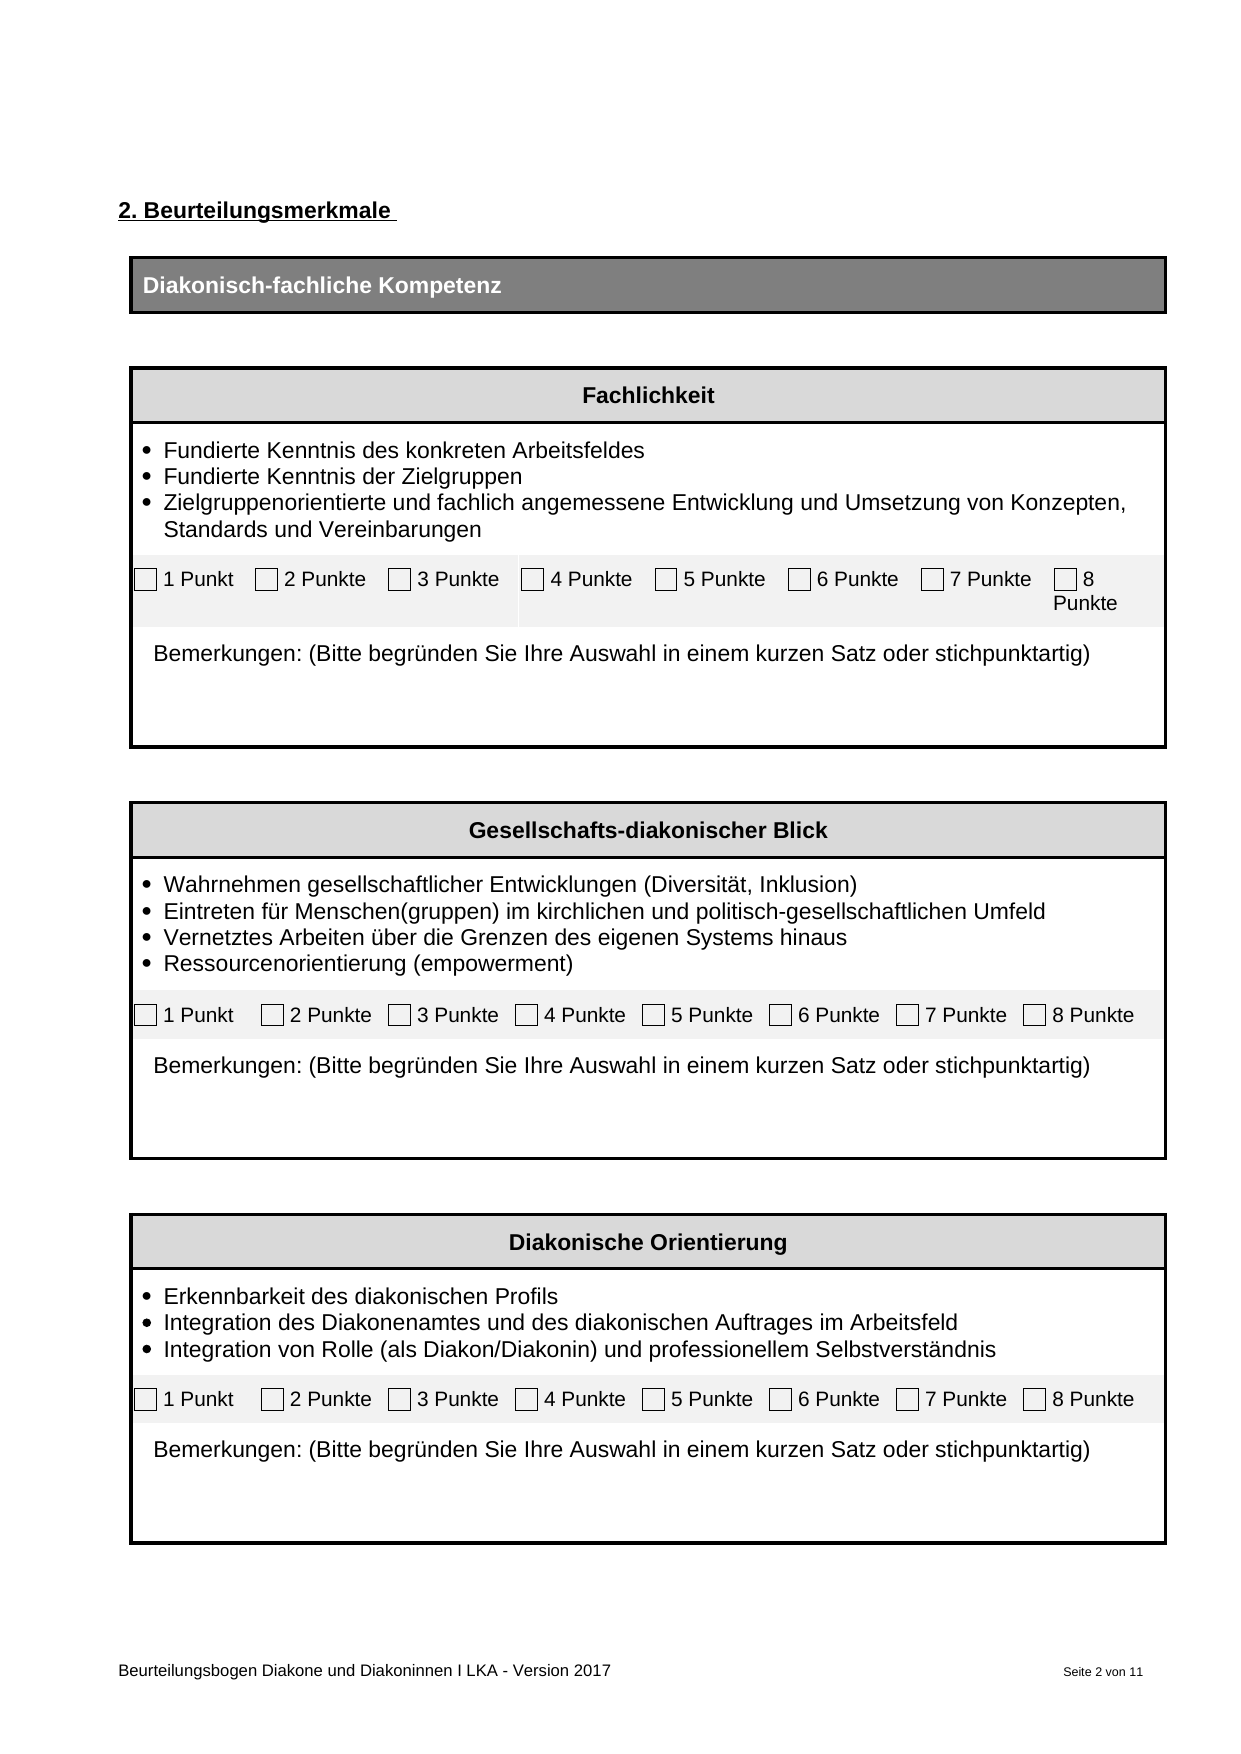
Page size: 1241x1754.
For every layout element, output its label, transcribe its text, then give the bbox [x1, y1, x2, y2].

table_cell 4 Punkte [512, 1375, 639, 1423]
table_cell Fundierte Kenntnis des konkreten Arbeitsfeldes Fundierte Kenntnis der Zielgruppen Zielgruppenorientierte und fachlich angemessene Entwicklung und Umsetzung von Konzepten, Standards und Vereinbarungen [133, 424, 1164, 554]
table_cell Bemerkungen: (Bitte begründen Sie Ihre Auswahl in einem kurzen Satz oder stichpunktartig) [133, 1039, 1164, 1157]
table_header Gesellschafts-diakonischer Blick [133, 804, 1164, 856]
table_cell 2 Punkte [252, 555, 385, 627]
table_cell 4 Punkte [512, 990, 639, 1039]
table_cell 6 Punkte [766, 1375, 893, 1423]
table_cell 7 Punkte [893, 990, 1020, 1039]
table_cell 1 Punkt [133, 555, 252, 627]
table_cell 5 Punkte [652, 555, 785, 627]
table_header [985, 259, 1164, 311]
table_header Diakonische Orientierung [133, 1216, 1164, 1267]
text 2. Beurteilungsmerkmale [118, 197, 1181, 223]
table_cell 1 Punkt [133, 1375, 258, 1423]
table_cell 8 Punkte [1020, 990, 1164, 1039]
table_cell 6 Punkte [785, 555, 918, 627]
table_cell Erkennbarkeit des diakonischen Profils Integration des Diakonenamtes und des diakonischen Auftrages im Arbeitsfeld Integration von Rolle (als Diakon/Diakonin) und professionellem Selbstverständnis [133, 1270, 1164, 1374]
table_cell 1 Punkt [133, 990, 258, 1039]
table_header Fachlichkeit [133, 370, 1164, 421]
table_cell 3 Punkte [385, 555, 518, 627]
table_cell 8 Punkte [1051, 555, 1164, 627]
table_cell 8 Punkte [1020, 1375, 1164, 1423]
table_cell 2 Punkte [258, 990, 385, 1039]
table_cell Bemerkungen: (Bitte begründen Sie Ihre Auswahl in einem kurzen Satz oder stichpunktartig) [133, 628, 1164, 745]
table_cell 6 Punkte [766, 990, 893, 1039]
table_cell 7 Punkte [918, 555, 1051, 627]
table_cell 3 Punkte [385, 990, 512, 1039]
table_cell 5 Punkte [639, 990, 766, 1039]
table_cell 5 Punkte [639, 1375, 766, 1423]
table_cell 3 Punkte [385, 1375, 512, 1423]
table_cell 7 Punkte [893, 1375, 1020, 1423]
table_cell 4 Punkte [519, 555, 652, 627]
table_header Diakonisch-fachliche Kompetenz [133, 259, 985, 311]
table_cell Wahrnehmen gesellschaftlicher Entwicklungen (Diversität, Inklusion) Eintreten für Menschen(gruppen) im kirchlichen und politisch-gesellschaftlichen Umfeld Vernetztes Arbeiten über die Grenzen des eigenen Systems hinaus Ressourcenorientierung (empowerment) [133, 859, 1164, 990]
table_cell 2 Punkte [258, 1375, 385, 1423]
table_cell Bemerkungen: (Bitte begründen Sie Ihre Auswahl in einem kurzen Satz oder stichpunktartig) [133, 1424, 1164, 1541]
